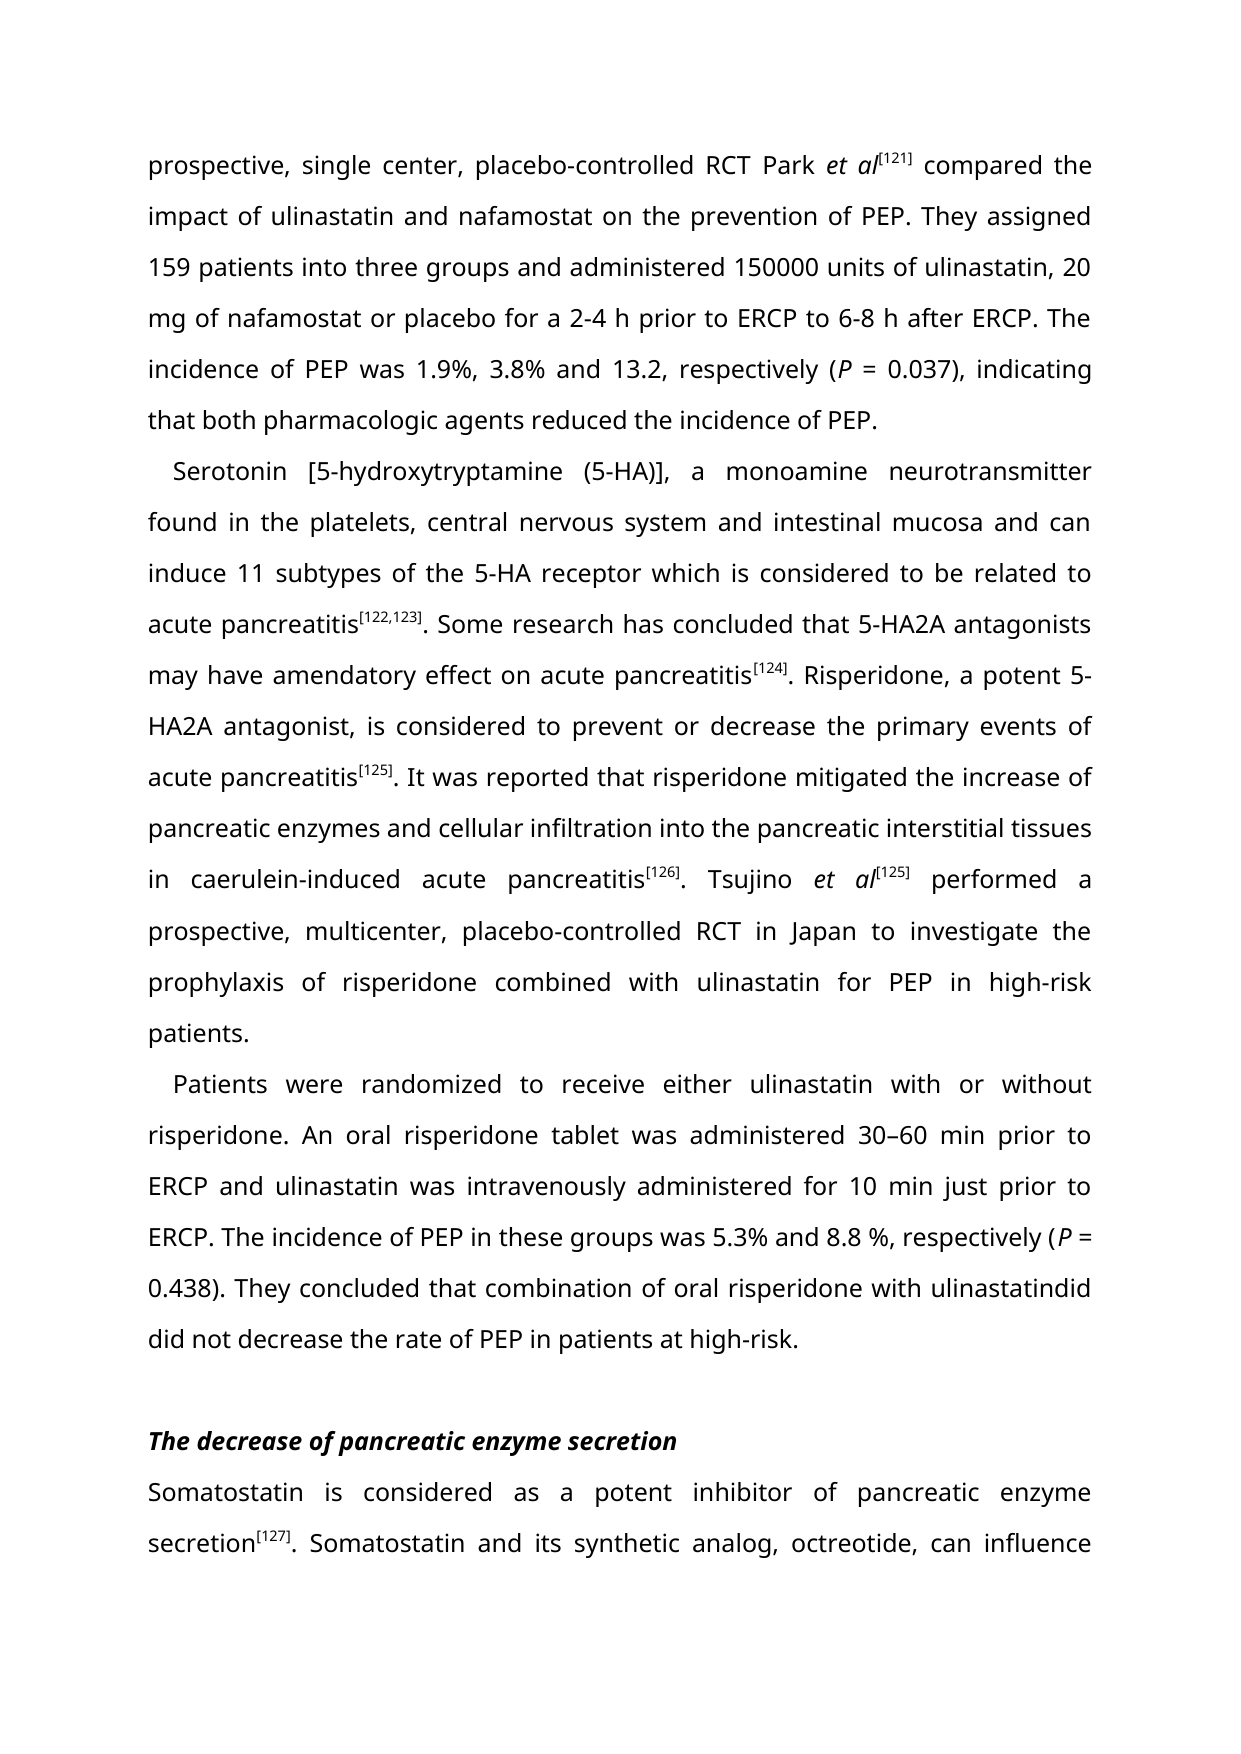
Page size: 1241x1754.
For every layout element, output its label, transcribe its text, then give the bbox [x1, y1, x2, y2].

text The decrease of pancreatic enzyme secretion [148, 1424, 1093, 1458]
text Serotonin [5-hydroxytryptamine (5-HA)], a monoamine neurotransmitter found in the platelets, central nervous system and intestinal mucosa and can induce 11 subtypes of the 5-HA receptor which is considered to be related to acute pancreatitis[122,123]. Some research has concluded that 5-HA2A antagonists may have amendatory effect on acute pancreatitis[124]. Risperidone, a potent 5-HA2A antagonist, is considered to prevent or decrease the primary events of acute pancreatitis[125]. It was reported that risperidone mitigated the increase of pancreatic enzymes and cellular infiltration into the pancreatic interstitial tissues in caerulein-induced acute pancreatitis[126]. Tsujino et al[125] performed a prospective, multicenter, placebo-controlled RCT in Japan to investigate the prophylaxis of risperidone combined with ulinastatin for PEP in high-risk patients. [148, 454, 1093, 1049]
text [148, 148, 1093, 437]
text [148, 1475, 1093, 1560]
text Patients were randomized to receive either ulinastatin with or without risperidone. An oral risperidone tablet was administered 30–60 min prior to ERCP and ulinastatin was intravenously administered for 10 min just prior to ERCP. The incidence of PEP in these groups was 5.3% and 8.8 %, respectively (P = 0.438). They concluded that combination of oral risperidone with ulinastatindid did not decrease the rate of PEP in patients at high-risk. [148, 1066, 1093, 1356]
